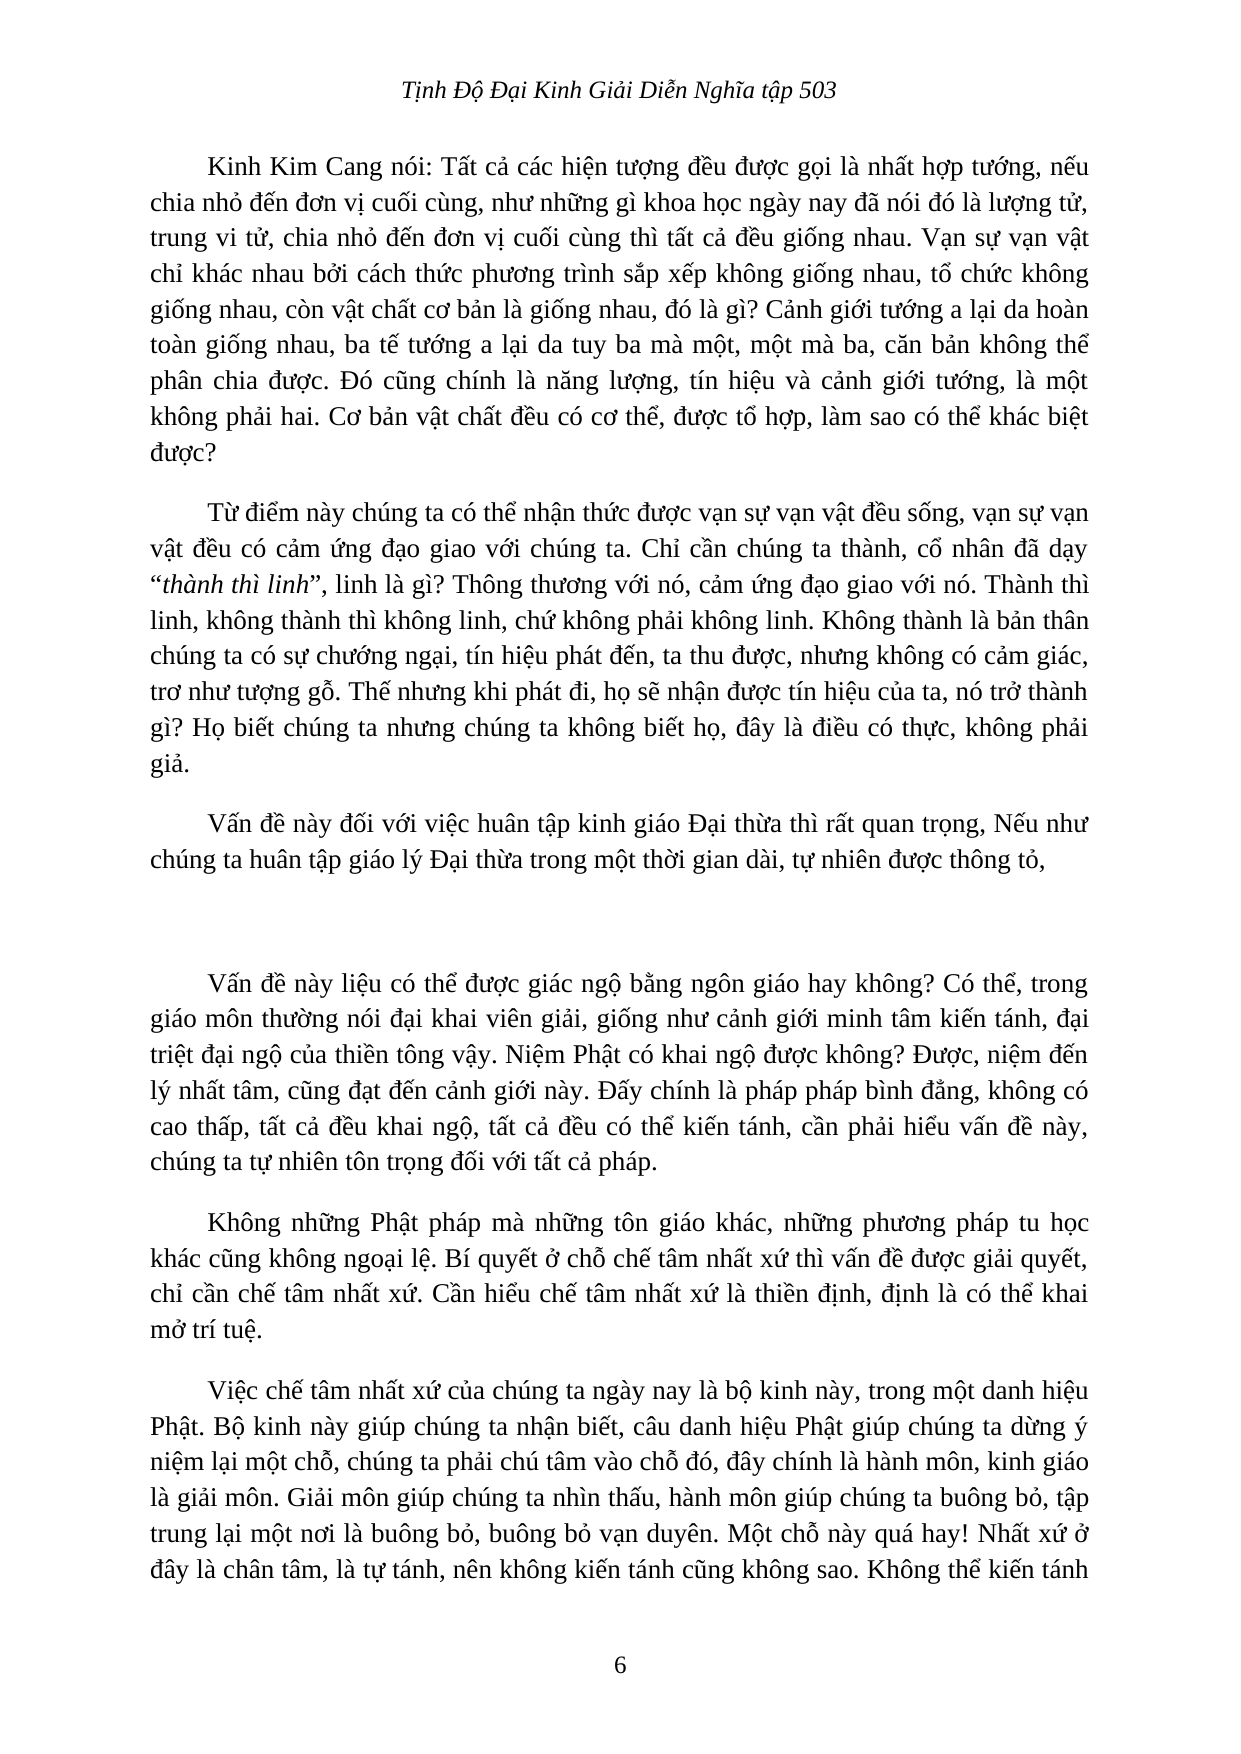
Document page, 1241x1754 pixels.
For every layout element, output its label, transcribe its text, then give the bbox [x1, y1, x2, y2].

text Vấn đề này đối với việc huân tập kinh giáo Đại thừa thì rất quan trọng, Nếu như chúng ta huân tập giáo lý Đại thừa trong một thời gian dài, tự nhiên được thông tỏ, [150, 807, 1090, 874]
text Không những Phật pháp mà những tôn giáo khác, những phương pháp tu học khác cũng không ngoại lệ. Bí quyết ở chỗ chế tâm nhất xứ thì vấn đề được giải quyết, chỉ cần chế tâm nhất xứ. Cần hiểu chế tâm nhất xứ là thiền định, định là có thể khai mở trí tuệ. [150, 1206, 1090, 1344]
text Kinh Kim Cang nói: Tất cả các hiện tượng đều được gọi là nhất hợp tướng, nếu chia nhỏ đến đơn vị cuối cùng, như những gì khoa học ngày nay đã nói đó là lượng tử, trung vi tử, chia nhỏ đến đơn vị cuối cùng thì tất cả đều giống nhau. Vạn sự vạn vật chỉ khác nhau bởi cách thức phương trình sắp xếp không giống nhau, tổ chức không giống nhau, còn vật chất cơ bản là giống nhau, đó là gì? Cảnh giới tướng a lại da hoàn toàn giống nhau, ba tế tướng a lại da tuy ba mà một, một mà ba, căn bản không thể phân chia được. Đó cũng chính là năng lượng, tín hiệu và cảnh giới tướng, là một không phải hai. Cơ bản vật chất đều có cơ thể, được tổ hợp, làm sao có thể khác biệt được? [150, 150, 1090, 467]
text Từ điểm này chúng ta có thể nhận thức được vạn sự vạn vật đều sống, vạn sự vạn vật đều có cảm ứng đạo giao với chúng ta. Chỉ cần chúng ta thành, cổ nhân đã dạy “thành thì linh”, linh là gì? Thông thương với nó, cảm ứng đạo giao với nó. Thành thì linh, không thành thì không linh, chứ không phải không linh. Không thành là bản thân chúng ta có sự chướng ngại, tín hiệu phát đến, ta thu được, nhưng không có cảm giác, trơ như tượng gỗ. Thế nhưng khi phát đi, họ sẽ nhận được tín hiệu của ta, nó trở thành gì? Họ biết chúng ta nhưng chúng ta không biết họ, đây là điều có thực, không phải giả. [150, 497, 1090, 778]
text Vấn đề này liệu có thể được giác ngộ bằng ngôn giáo hay không? Có thể, trong giáo môn thường nói đại khai viên giải, giống như cảnh giới minh tâm kiến tánh, đại triệt đại ngộ của thiền tông vậy. Niệm Phật có khai ngộ được không? Được, niệm đến lý nhất tâm, cũng đạt đến cảnh giới này. Đấy chính là pháp pháp bình đẳng, không có cao thấp, tất cả đều khai ngộ, tất cả đều có thể kiến tánh, cần phải hiểu vấn đề này, chúng ta tự nhiên tôn trọng đối với tất cả pháp. [150, 967, 1090, 1177]
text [150, 1374, 1090, 1584]
